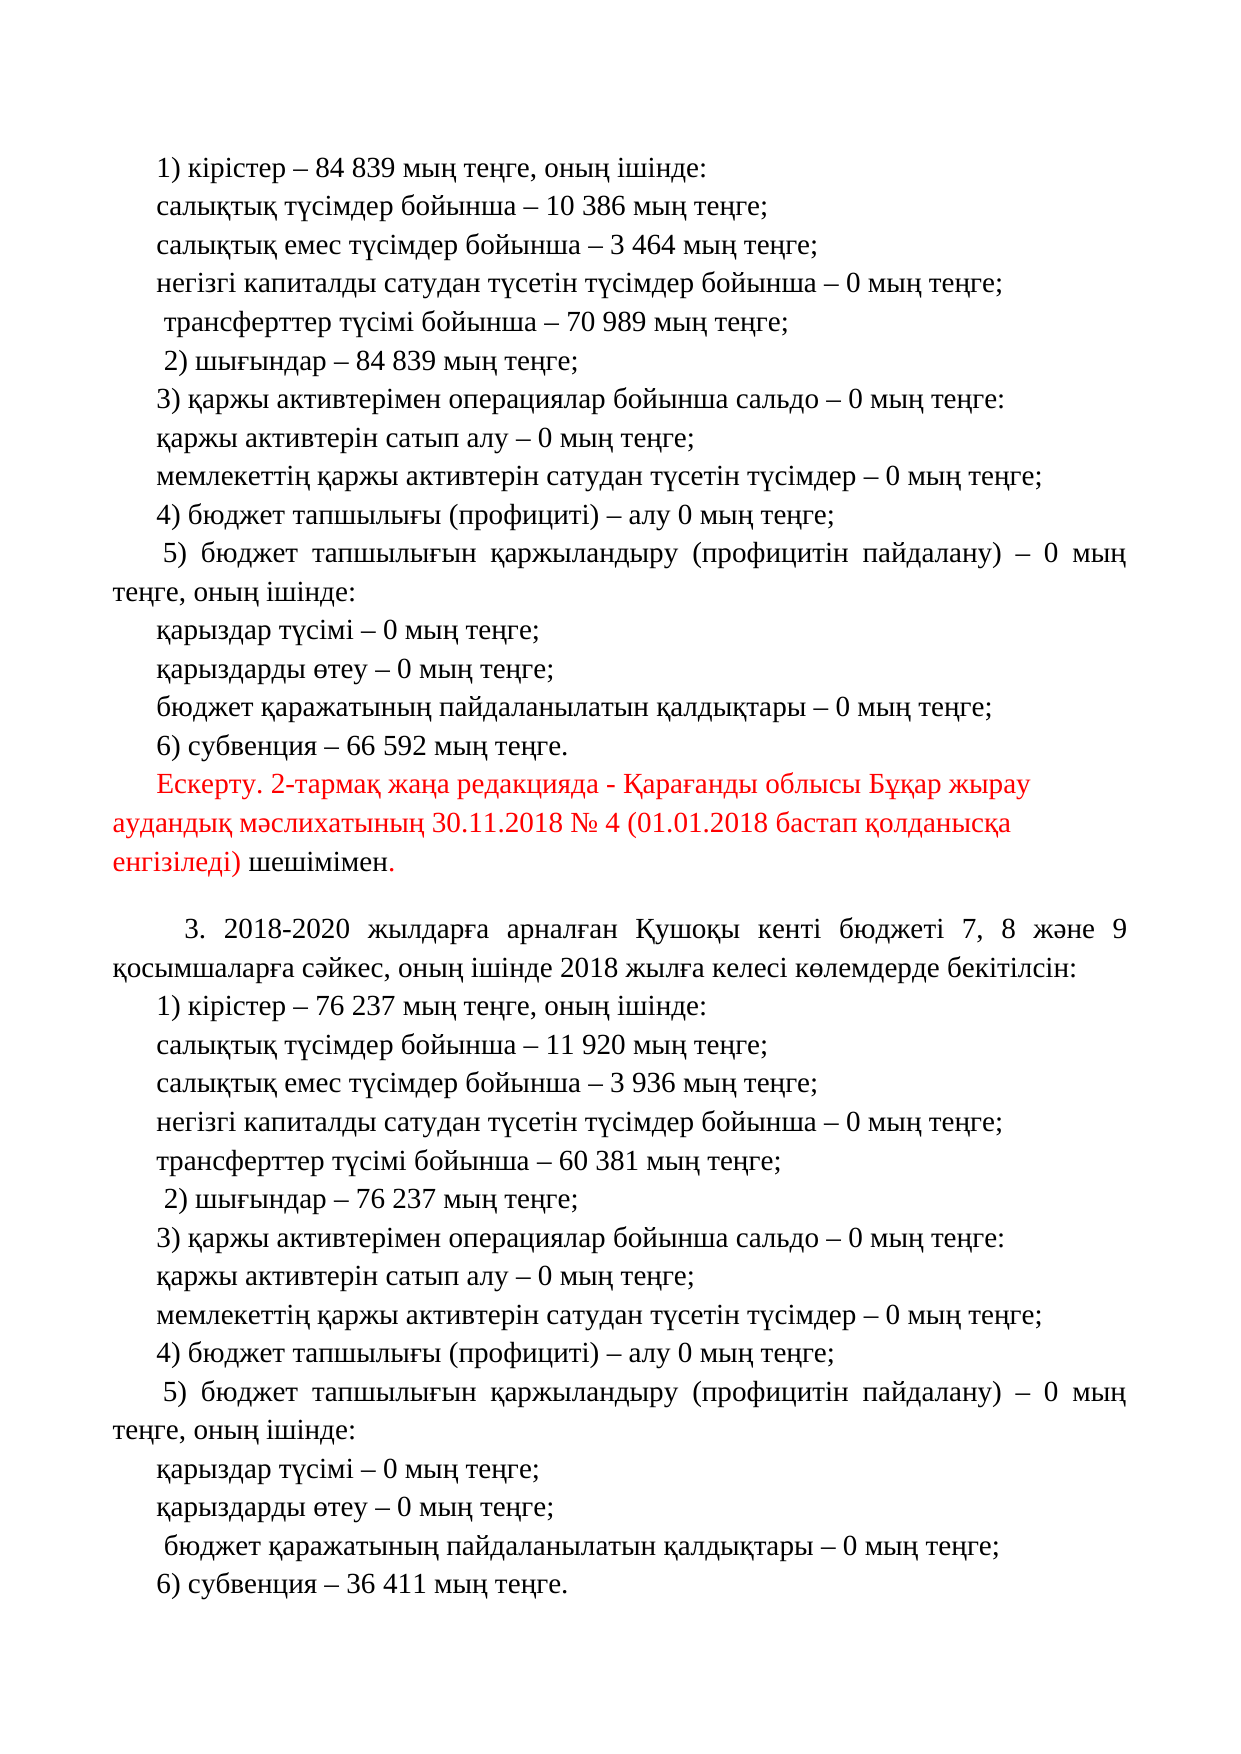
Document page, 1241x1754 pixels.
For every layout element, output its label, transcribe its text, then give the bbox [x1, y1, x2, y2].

text негізгі капиталды сатудан түсетін түсімдер бойынша – 0 мың теңге; [112, 1104, 1128, 1138]
text негізгі капиталды сатудан түсетін түсімдер бойынша – 0 мың теңге; [112, 266, 1128, 299]
text 6) субвенция – 66 592 мың теңге. [112, 728, 1128, 762]
text салықтық түсімдер бойынша – 11 920 мың теңге; [112, 1027, 1128, 1061]
text қаржы активтерін сатып алу – 0 мың теңге; [112, 420, 1128, 453]
text 1) кірістер – 84 839 мың теңге, оның ішінде: [112, 150, 1128, 183]
text мемлекеттің қаржы активтерін сатудан түсетін түсімдер – 0 мың теңге; [112, 1297, 1128, 1330]
text 3) қаржы активтерімен операциялар бойынша сальдо – 0 мың теңге: [112, 381, 1128, 415]
text 5) бюджет тапшылығын қаржыландыру (профицитін пайдалану) – 0 мың теңге, оның ішінде: [112, 535, 1128, 607]
text мемлекеттің қаржы активтерін сатудан түсетін түсімдер – 0 мың теңге; [112, 458, 1128, 492]
text қарыздар түсімі – 0 мың теңге; [112, 1451, 1128, 1484]
text салықтық емес түсімдер бойынша – 3 936 мың теңге; [112, 1066, 1128, 1099]
text 1) кірістер – 76 237 мың теңге, оның ішінде: [112, 988, 1128, 1022]
text Ескерту. 2-тармақ жаңа редакцияда - Қарағанды облысы Бұқар жырау аудандық мәслихатының 30.11.2018 № 4 (01.01.2018 бастап қолданысқа енгізіледі) шешімімен. [112, 767, 1128, 907]
text қаржы активтерін сатып алу – 0 мың теңге; [112, 1258, 1128, 1292]
text 5) бюджет тапшылығын қаржыландыру (профицитін пайдалану) – 0 мың теңге, оның ішінде: [112, 1374, 1128, 1446]
text трансферттер түсімі бойынша – 60 381 мың теңге; [112, 1143, 1128, 1176]
text салықтық түсімдер бойынша – 10 386 мың теңге; [112, 188, 1128, 222]
text бюджет қаражатының пайдаланылатын қалдықтары – 0 мың теңге; [112, 689, 1128, 723]
text 2) шығындар – 76 237 мың теңге; [112, 1181, 1128, 1215]
text 2) шығындар – 84 839 мың теңге; [112, 343, 1128, 376]
text бюджет қаражатының пайдаланылатын қалдықтары – 0 мың теңге; [112, 1528, 1128, 1562]
text 3. 2018-2020 жылдарға арналған Қушоқы кенті бюджеті 7, 8 және 9 қосымшаларға сәйкес, оның ішінде 2018 жылға келесі көлемдерде бекітілсін: [112, 911, 1128, 983]
text қарыздар түсімі – 0 мың теңге; [112, 612, 1128, 646]
text 4) бюджет тапшылығы (профициті) – алу 0 мың теңге; [112, 497, 1128, 530]
text 4) бюджет тапшылығы (профициті) – алу 0 мың теңге; [112, 1335, 1128, 1369]
text қарыздарды өтеу – 0 мың теңге; [112, 651, 1128, 684]
text 6) субвенция – 36 411 мың теңге. [112, 1567, 1128, 1600]
text 3) қаржы активтерімен операциялар бойынша сальдо – 0 мың теңге: [112, 1220, 1128, 1253]
text қарыздарды өтеу – 0 мың теңге; [112, 1489, 1128, 1523]
text салықтық емес түсімдер бойынша – 3 464 мың теңге; [112, 227, 1128, 261]
text трансферттер түсімі бойынша – 70 989 мың теңге; [112, 304, 1128, 338]
